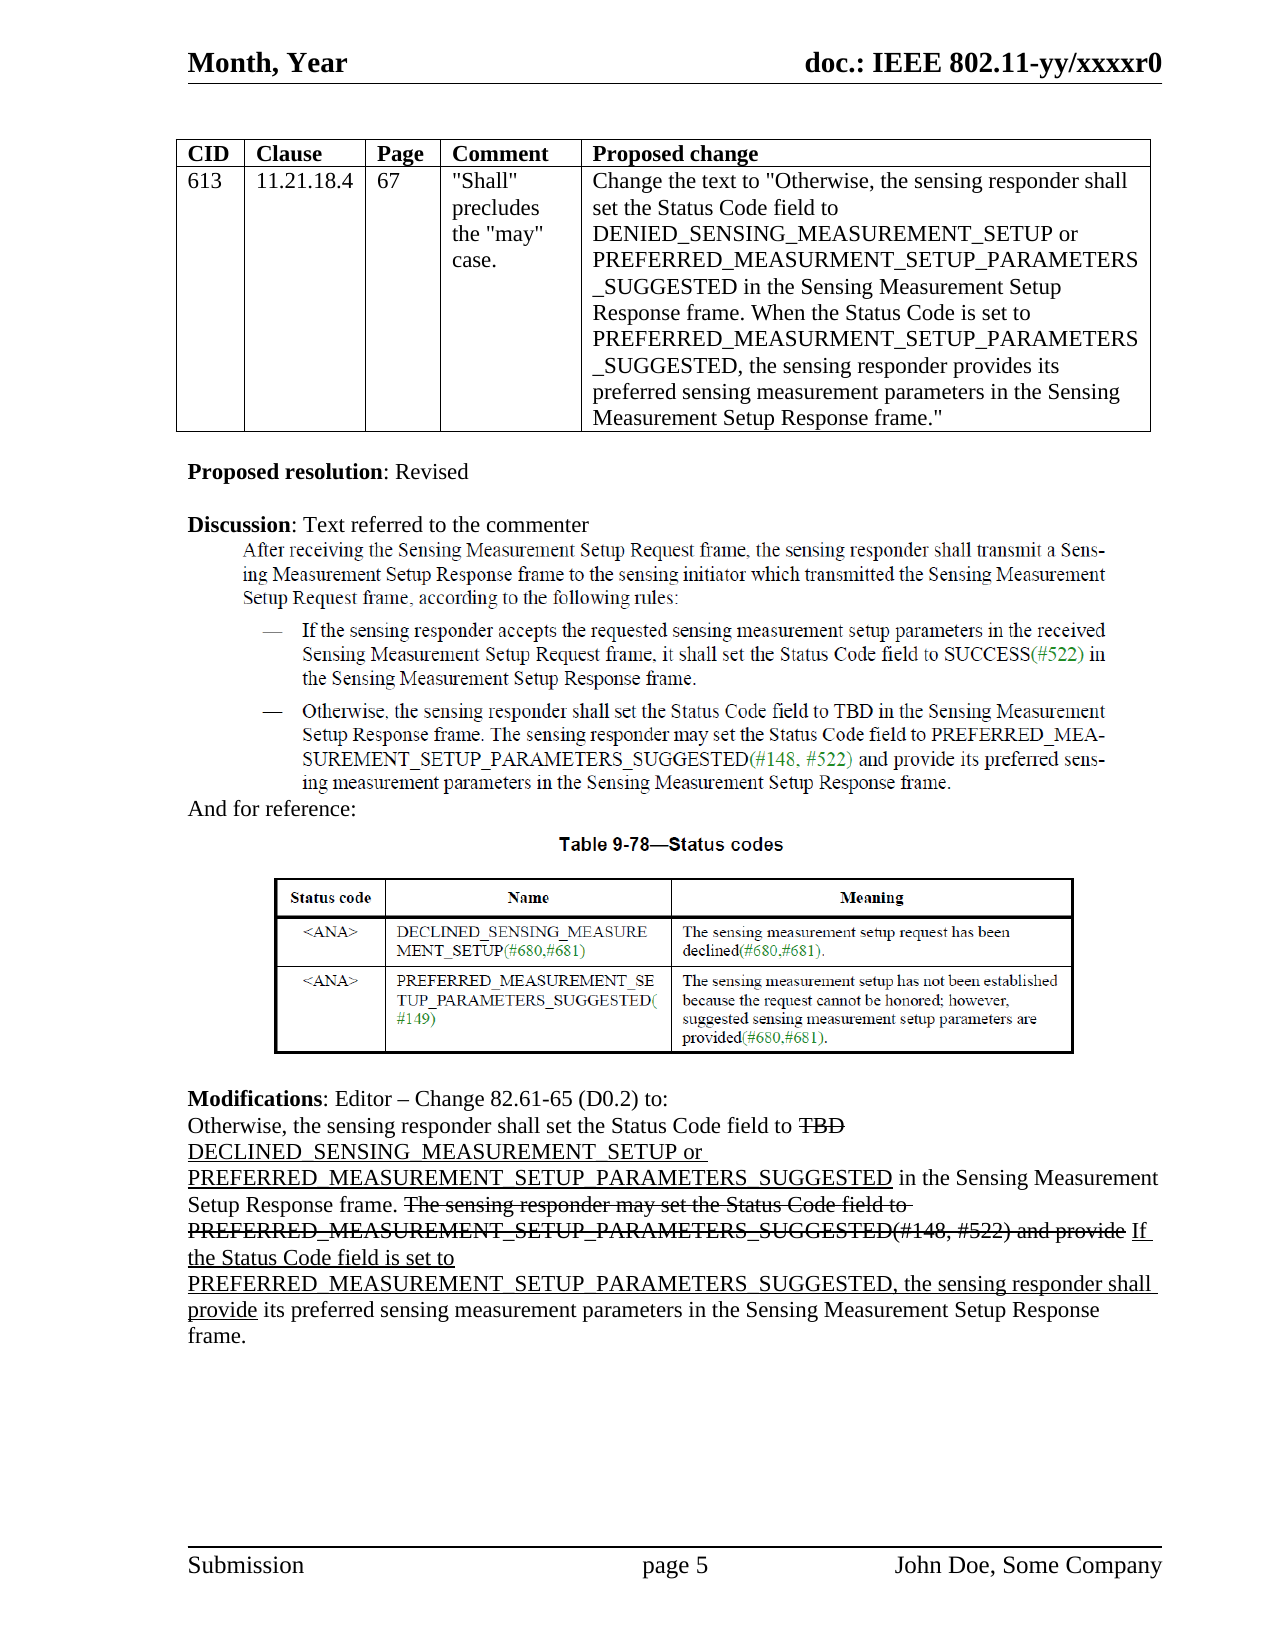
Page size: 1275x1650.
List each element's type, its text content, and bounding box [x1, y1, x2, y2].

table_header Page [366, 140, 440, 166]
text Proposed resolution: Revised [187, 458, 1162, 484]
table_cell 67 [366, 167, 440, 431]
text Discussion: Text referred to the commenter [187, 511, 1162, 537]
table_cell Change the text to "Otherwise, the sensing responder shall set the Status Code field to DENIED_SENSING_MEASUREMENT_SETUP or PREFERRED_MEASURMENT_SETUP_PARAMETERS_SUGGESTED in the Sensing Measurement Setup Response frame. When the Status Code is set to PREFERRED_MEASURMENT_SETUP_PARAMETERS_SUGGESTED, the sensing responder provides its preferred sensing measurement parameters in the Sensing Measurement Setup Response frame." [582, 167, 1150, 431]
picture [235, 537, 1115, 795]
table_header CID [177, 140, 244, 166]
text Otherwise, the sensing responder shall set the Status Code field to TBD DECLINED_SENSING_MEASUREMENT_SETUP or PREFERRED_MEASUREMENT_SETUP_PARAMETERS_SUGGESTED in the Sensing Measurement Setup Response frame. The sensing responder may set the Status Code field to PREFERRED_MEASUREMENT_SETUP_PARAMETERS_SUGGESTED(#148, #522) and provide If the Status Code field is set to PREFERRED_MEASUREMENT_SETUP_PARAMETERS_SUGGESTED, the sensing responder shall provide its preferred sensing measurement parameters in the Sensing Measurement Setup Response frame. [187, 1112, 1162, 1349]
text And for reference: [187, 794, 1162, 821]
table_header Proposed change [582, 140, 1150, 166]
table_header Comment [441, 140, 581, 166]
table_cell 613 [177, 167, 244, 431]
table_header Clause [245, 140, 365, 166]
table_cell "Shall" precludes the "may" case. [441, 167, 581, 431]
picture [272, 820, 1078, 1059]
text Modifications: Editor – Change 82.61-65 (D0.2) to: [187, 1085, 1162, 1112]
table_cell 11.21.18.4 [245, 167, 365, 431]
